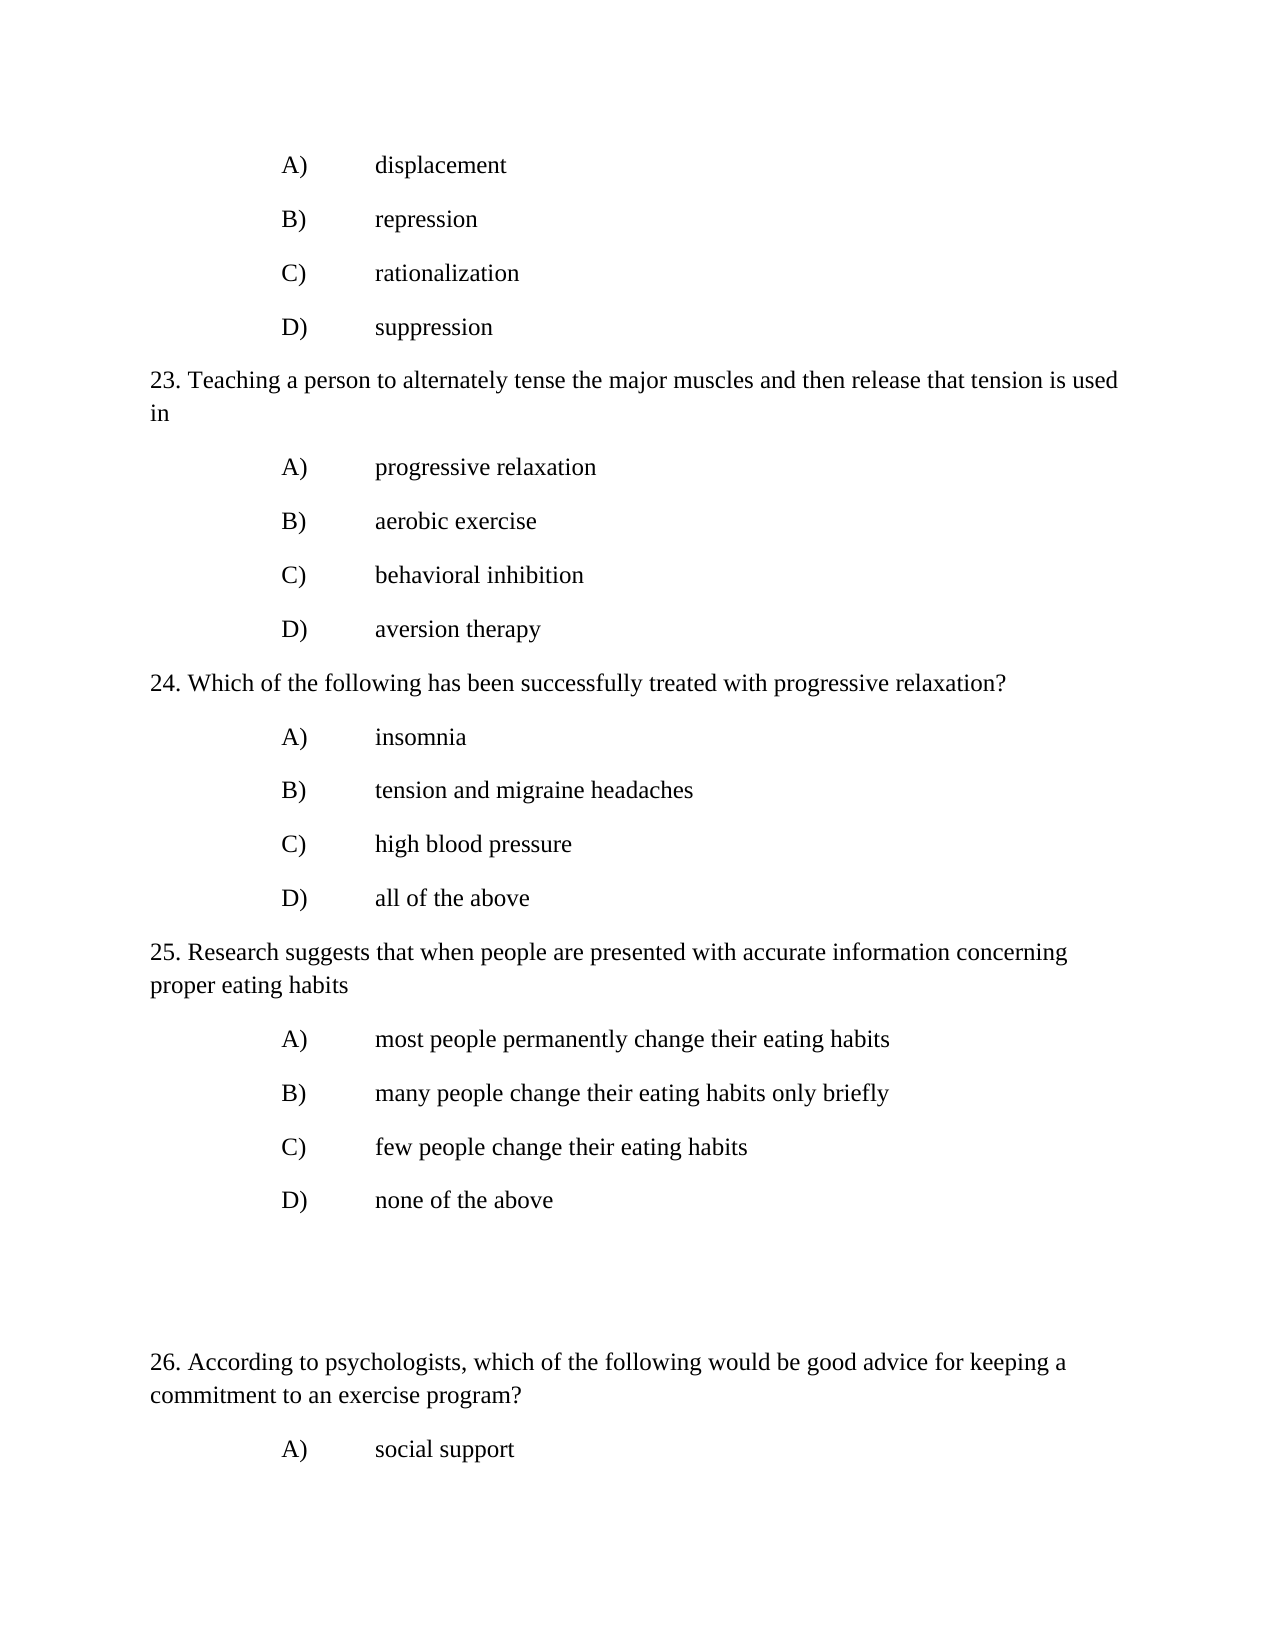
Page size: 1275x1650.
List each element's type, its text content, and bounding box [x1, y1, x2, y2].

text A) insomnia [150, 722, 1125, 750]
text D) suppression [150, 312, 1125, 340]
text C) few people change their eating habits [150, 1132, 1125, 1160]
text C) high blood pressure [150, 829, 1125, 858]
text 25. Research suggests that when people are presented with accurate information concerning proper eating habits [150, 937, 1125, 999]
text C) behavioral inhibition [150, 560, 1125, 589]
text 26. According to psychologists, which of the following would be good advice for keeping a commitment to an exercise program? [150, 1347, 1125, 1409]
text B) many people change their eating habits only briefly [150, 1078, 1125, 1106]
text 24. Which of the following has been successfully treated with progressive relaxation? [150, 668, 1125, 696]
text B) aerobic exercise [150, 506, 1125, 535]
text D) none of the above [150, 1185, 1125, 1214]
text A) most people permanently change their eating habits [150, 1024, 1125, 1053]
text 23. Teaching a person to alternately tense the major muscles and then release that tension is used in [150, 365, 1125, 427]
text B) repression [150, 204, 1125, 233]
text C) rationalization [150, 258, 1125, 286]
text D) all of the above [150, 883, 1125, 912]
text B) tension and migraine headaches [150, 775, 1125, 804]
text A) displacement [150, 150, 1125, 179]
text D) aversion therapy [150, 614, 1125, 643]
text A) social support [150, 1434, 1125, 1463]
text A) progressive relaxation [150, 452, 1125, 481]
